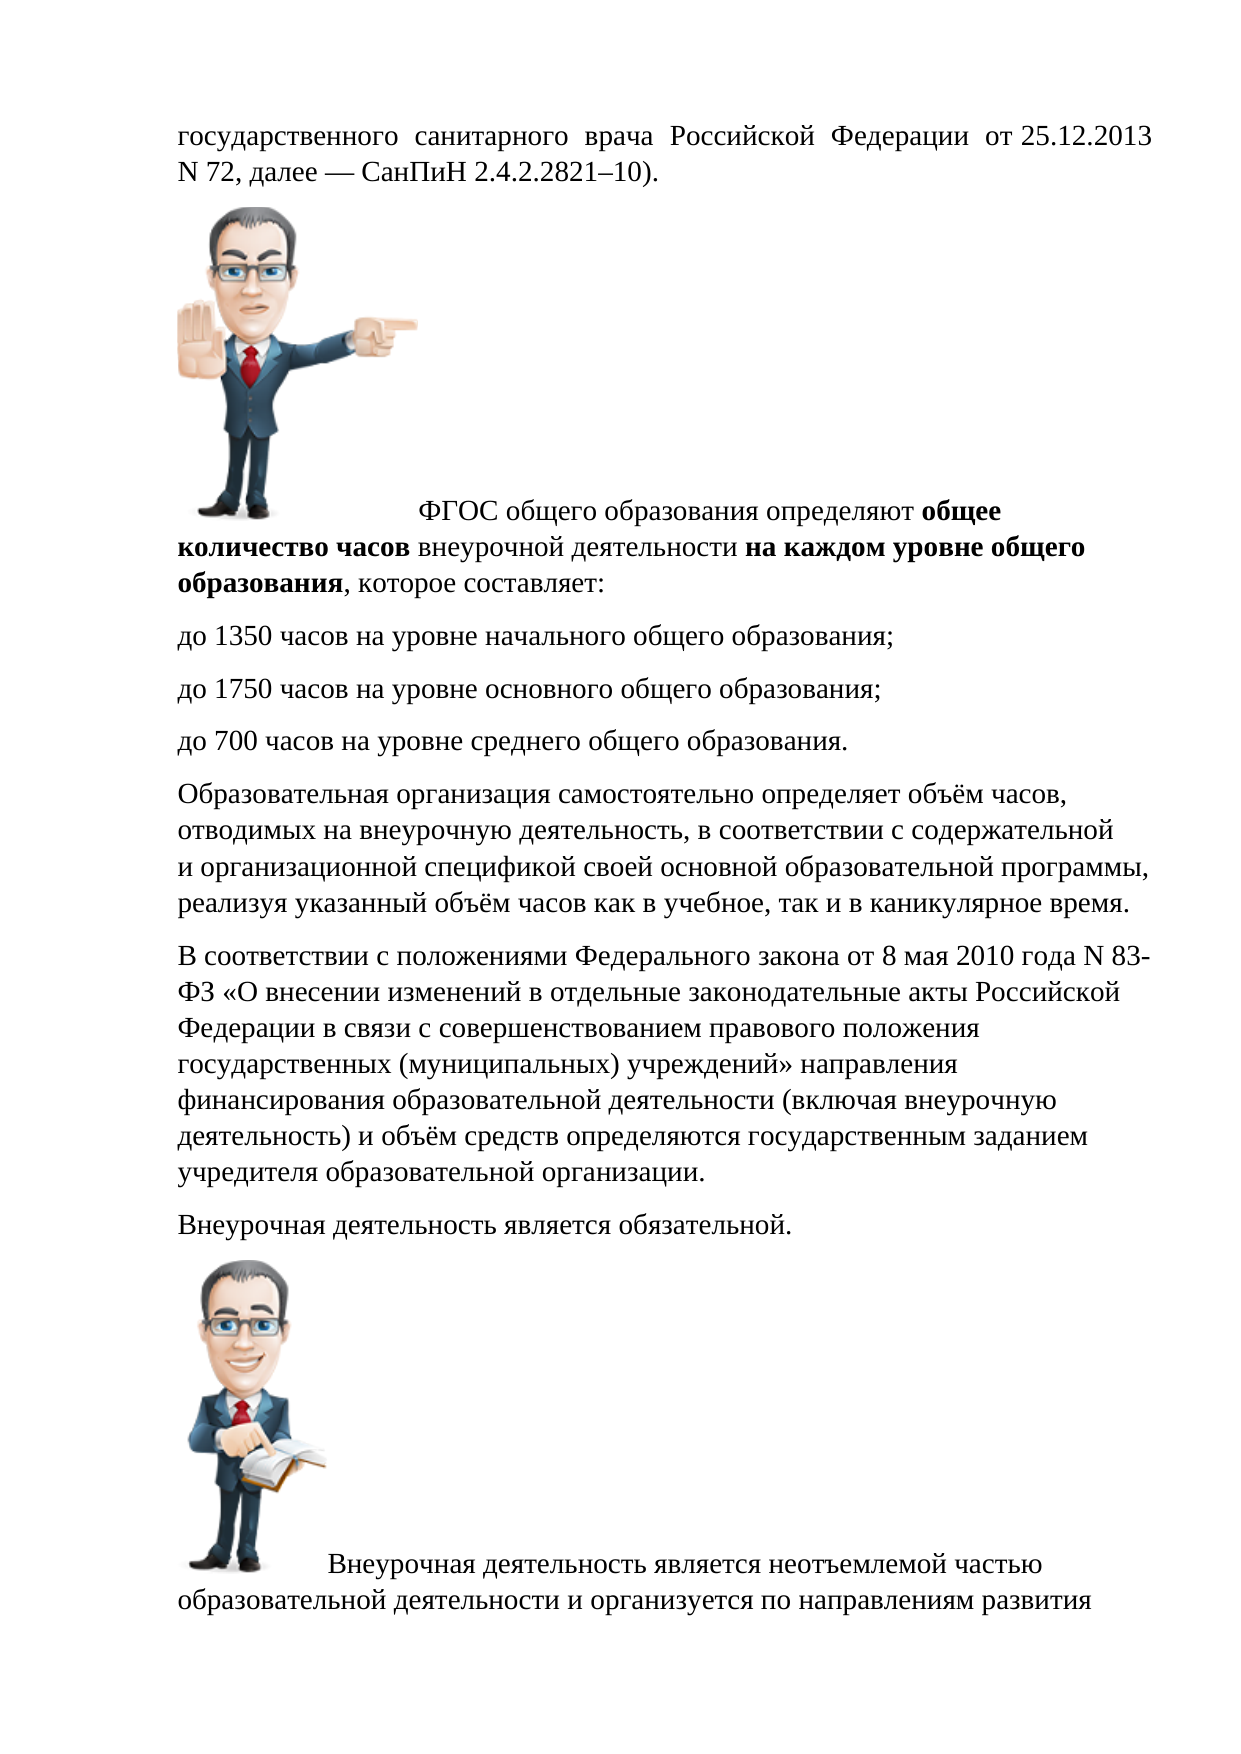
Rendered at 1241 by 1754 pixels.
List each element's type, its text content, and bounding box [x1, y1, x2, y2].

text Образовательная организация самостоятельно определяет объём часов, отводимых на внеурочную деятельность, в соответствии с содержательной и организационной спецификой своей основной образовательной программы, реализуя указанный объём часов как в учебное, так и в каникулярное время. [177, 776, 1152, 918]
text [177, 118, 1152, 188]
text ФГОС общего образования определяют общее количество часов внеурочной деятельности на каждом уровне общего образования, которое составляет: [177, 207, 1152, 599]
text до 700 часов на уровне среднего общего образования. [177, 723, 1152, 757]
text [177, 1260, 1152, 1616]
text до 1750 часов на уровне основного общего образования; [177, 671, 1152, 704]
picture [177, 1260, 328, 1574]
picture [177, 207, 418, 521]
text до 1350 часов на уровне начального общего образования; [177, 618, 1152, 651]
text В соответствии с положениями Федерального закона от 8 мая 2010 года N 83-ФЗ «О внесении изменений в отдельные законодательные акты Российской Федерации в связи с совершенствованием правового положения государственных (муниципальных) учреждений» направления финансирования образовательной деятельности (включая внеурочную деятельность) и объём средств определяются государственным заданием учредителя образовательной организации. [177, 938, 1152, 1188]
text Внеурочная деятельность является обязательной. [177, 1207, 1152, 1241]
